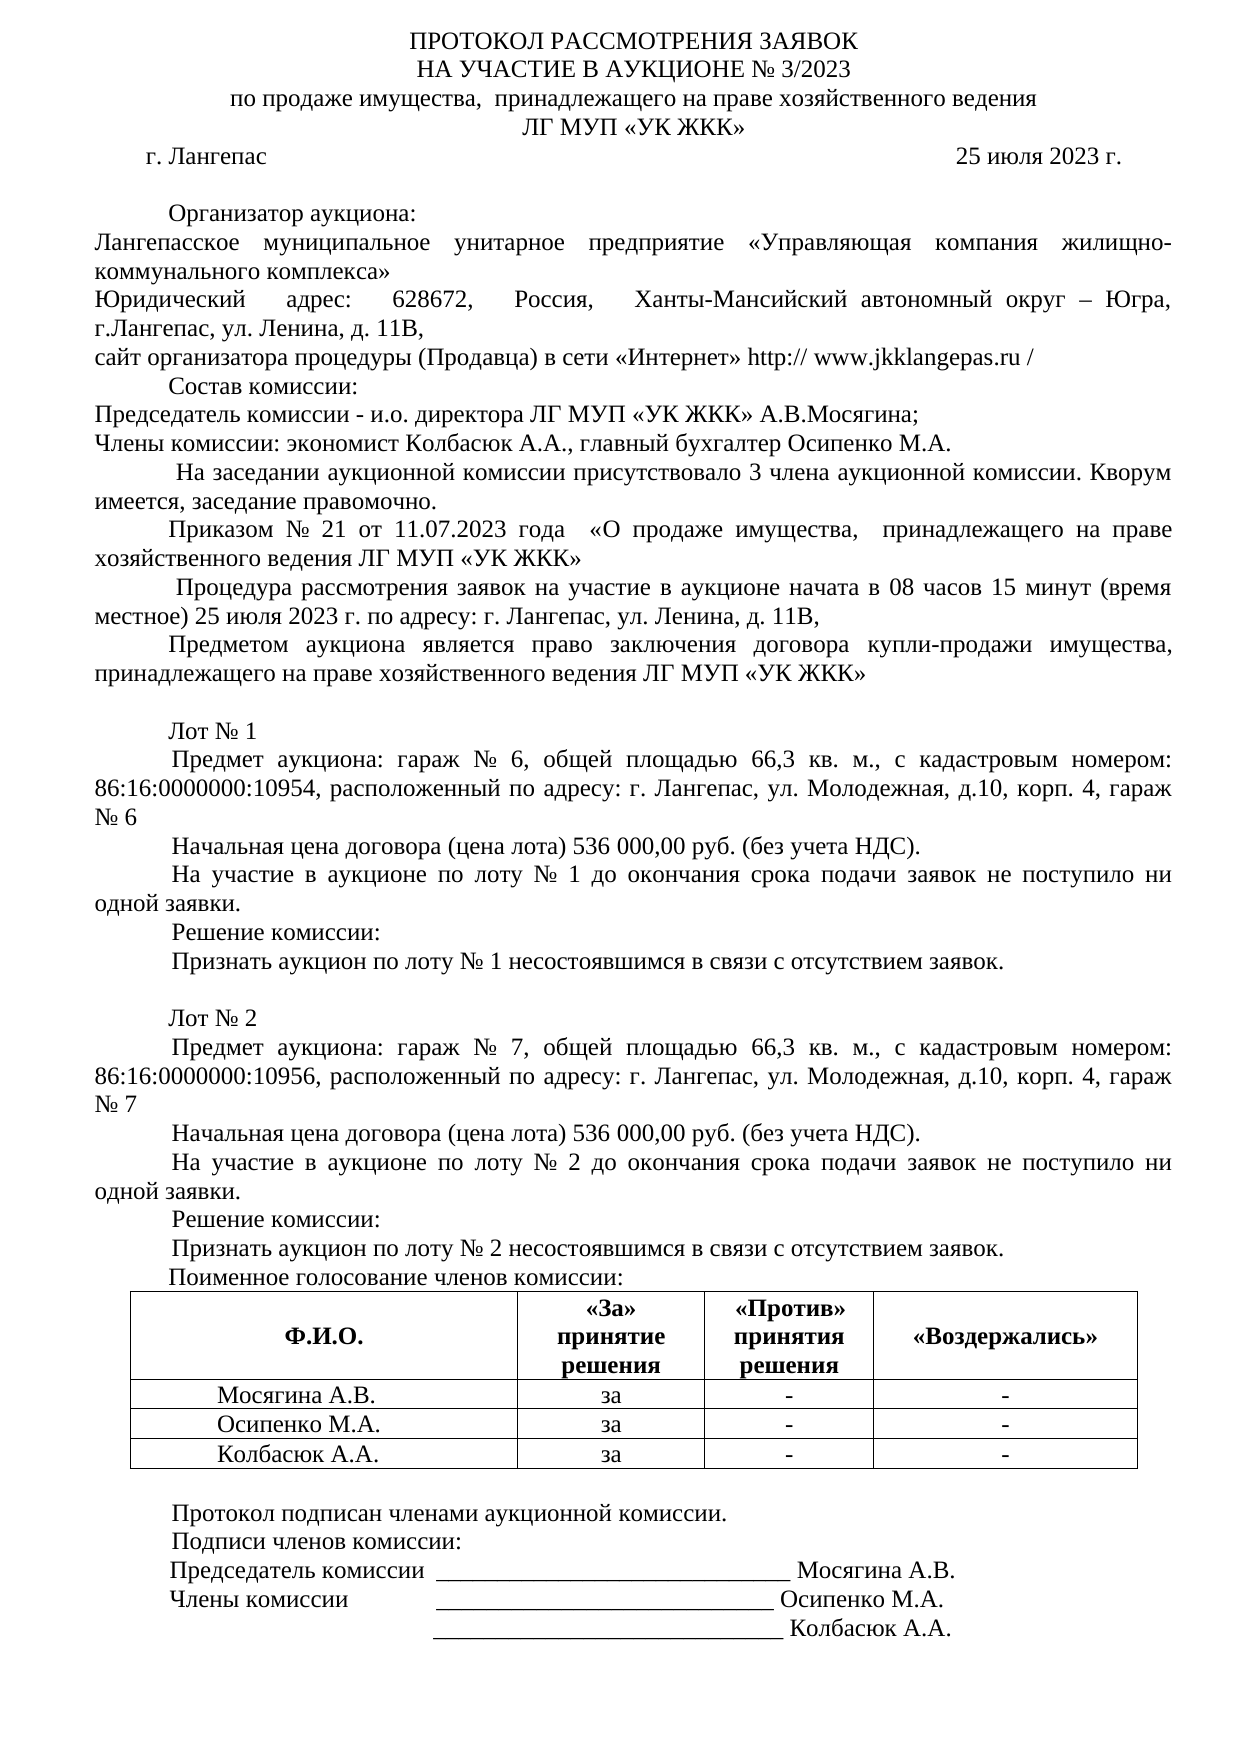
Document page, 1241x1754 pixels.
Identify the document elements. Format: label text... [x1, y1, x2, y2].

table_cell - [874, 1439, 1137, 1468]
text по продаже имущества, принадлежащего на праве хозяйственного ведения [94, 83, 1173, 112]
text Начальная цена договора (цена лота) 536 000,00 руб. (без учета НДС). [94, 1118, 1173, 1147]
table_cell Колбасюк А.А. [131, 1439, 517, 1468]
text Лангепасское муниципальное унитарное предприятие «Управляющая компания жилищно-коммунального комплекса» [94, 227, 1173, 284]
table_cell - [874, 1409, 1137, 1438]
text На заседании аукционной комиссии присутствовало 3 члена аукционной комиссии. Кворум имеется, заседание правомочно. [94, 457, 1173, 514]
text Организатор аукциона: [94, 198, 1173, 227]
text Решение комиссии: [94, 1204, 1173, 1233]
text Поименное голосование членов комиссии: [94, 1262, 1173, 1291]
text Начальная цена договора (цена лота) 536 000,00 руб. (без учета НДС). [94, 831, 1173, 859]
text Лот № 1 [94, 716, 1173, 744]
table_header Ф.И.О. [131, 1292, 517, 1379]
table_cell за [518, 1439, 704, 1468]
text Признать аукцион по лоту № 1 несостоявшимся в связи с отсутствием заявок. [94, 946, 1173, 974]
table_cell за [518, 1380, 704, 1408]
text На участие в аукционе по лоту № 1 до окончания срока подачи заявок не поступило ни одной заявки. [94, 859, 1173, 917]
text Члены комиссии ___________________________ Осипенко М.А. [94, 1584, 1173, 1613]
text Предмет аукциона: гараж № 7, общей площадью 66,3 кв. м., с кадастровым номером: 86:16:0000000:10956, расположенный по адресу: г. Лангепас, ул. Молодежная, д.10, корп. 4, гараж № 7 [94, 1032, 1173, 1118]
text Члены комиссии: экономист Колбасюк А.А., главный бухгалтер Осипенко М.А. [94, 428, 1173, 457]
table_cell - [705, 1409, 873, 1438]
text На участие в аукционе по лоту № 2 до окончания срока подачи заявок не поступило ни одной заявки. [94, 1147, 1173, 1204]
text ____________________________ Колбасюк А.А. [316, 1613, 1173, 1641]
text ПРОТОКОЛ РАССМОТРЕНИЯ ЗАЯВОК НА УЧАСТИЕ В АУКЦИОНЕ № 3/2023 [94, 26, 1173, 83]
text г. Лангепас 25 июля 2023 г. [94, 141, 1173, 169]
text Предмет аукциона: гараж № 6, общей площадью 66,3 кв. м., с кадастровым номером: 86:16:0000000:10954, расположенный по адресу: г. Лангепас, ул. Молодежная, д.10, корп. 4, гараж № 6 [94, 744, 1173, 831]
table_cell - [874, 1380, 1137, 1408]
text Решение комиссии: [94, 917, 1173, 946]
table_cell за [518, 1409, 704, 1438]
text Протокол подписан членами аукционной комиссии. [94, 1498, 1173, 1526]
table_cell Мосягина А.В. [131, 1380, 517, 1408]
table_cell - [705, 1380, 873, 1408]
table_cell Осипенко М.А. [131, 1409, 517, 1438]
table_header «Против» принятия решения [705, 1292, 873, 1379]
text Процедура рассмотрения заявок на участие в аукционе начата в 08 часов 15 минут (время местное) 25 июля 2023 г. по адресу: г. Лангепас, ул. Ленина, д. 11В, [94, 572, 1173, 629]
text Подписи членов комиссии: [94, 1526, 1173, 1555]
table_cell - [705, 1439, 873, 1468]
table_header «За» принятие решения [518, 1292, 704, 1379]
table_header «Воздержались» [874, 1292, 1137, 1379]
text ЛГ МУП «УК ЖКК» [94, 112, 1173, 141]
text Юридический адрес: 628672, Россия, Ханты-Мансийский автономный округ – Югра, г.Лангепас, ул. Ленина, д. 11В, [94, 284, 1173, 342]
text Признать аукцион по лоту № 2 несостоявшимся в связи с отсутствием заявок. [94, 1233, 1173, 1262]
text Лот № 2 [94, 1003, 1173, 1032]
text Председатель комиссии - и.о. директора ЛГ МУП «УК ЖКК» А.В.Мосягина; [94, 399, 1173, 428]
text Предметом аукциона является право заключения договора купли-продажи имущества, принадлежащего на праве хозяйственного ведения ЛГ МУП «УК ЖКК» [94, 629, 1173, 687]
text Состав комиссии: [94, 371, 1173, 399]
text Приказом № 21 от 11.07.2023 года «О продаже имущества, принадлежащего на праве хозяйственного ведения ЛГ МУП «УК ЖКК» [94, 514, 1173, 572]
text Председатель комиссии Мосягина А.В. [94, 1555, 1173, 1584]
text сайт организатора процедуры (Продавца) в сети «Интернет» http:// www.jkklangepas.ru / [94, 342, 1173, 371]
